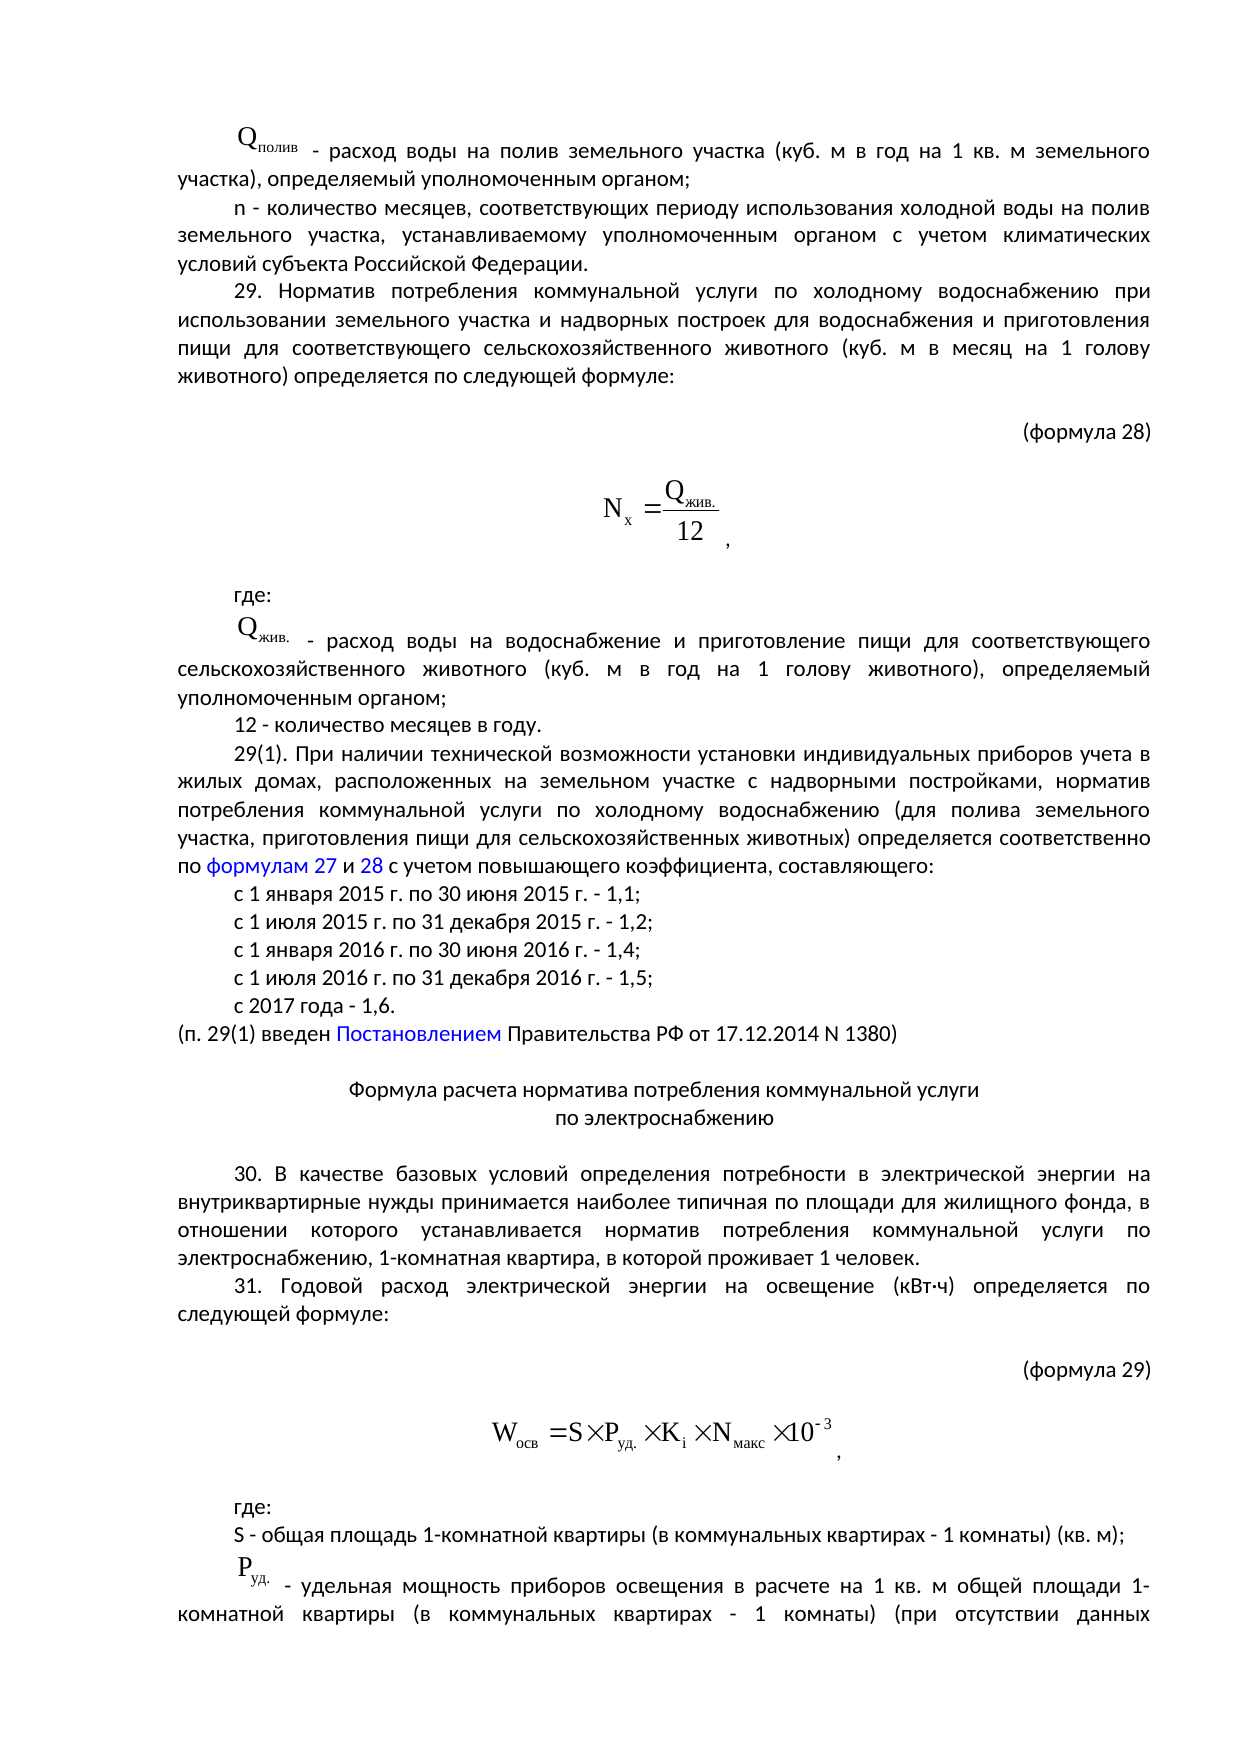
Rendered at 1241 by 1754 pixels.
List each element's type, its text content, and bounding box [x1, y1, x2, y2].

text (формула 29) [177, 1355, 1152, 1383]
text где: [177, 580, 1152, 608]
text 29. Норматив потребления коммунальной услуги по холодному водоснабжению при использовании земельного участка и надворных построек для водоснабжения и приготовления пищи для соответствующего сельскохозяйственного животного (куб. м в месяц на 1 голову животного) определяется по следующей формуле: [177, 277, 1152, 389]
text 29(1). При наличии технической возможности установки индивидуальных приборов учета в жилых домах, расположенных на земельном участке с надворными постройками, норматив потребления коммунальной услуги по холодному водоснабжению (для полива земельного участка, приготовления пищи для сельскохозяйственных животных) определяется соответственно по формулам 27 и 28 с учетом повышающего коэффициента, составляющего: [177, 739, 1152, 879]
text с 1 января 2016 г. по 30 июня 2016 г. - 1,4; [177, 935, 1152, 963]
text с 1 июля 2016 г. по 31 декабря 2016 г. - 1,5; [177, 963, 1152, 991]
text 30. В качестве базовых условий определения потребности в электрической энергии на внутриквартирные нужды принимается наиболее типичная по площади для жилищного фонда, в отношении которого устанавливается норматив потребления коммунальной услуги по электроснабжению, 1-комнатная квартира, в которой проживает 1 человек. [177, 1159, 1152, 1271]
text (формула 28) [177, 417, 1152, 445]
text с 1 июля 2015 г. по 31 декабря 2015 г. - 1,2; [177, 907, 1152, 935]
text - расход воды на водоснабжение и приготовление пищи для соответствующего сельскохозяйственного животного (куб. м в год на 1 голову животного), определяемый уполномоченным органом; [177, 608, 1152, 711]
text , [177, 1411, 1152, 1464]
text по электроснабжению [177, 1103, 1152, 1131]
text где: [177, 1492, 1152, 1520]
text S - общая площадь 1-комнатной квартиры (в коммунальных квартирах - 1 комнаты) (кв. м); [177, 1520, 1152, 1548]
text - расход воды на полив земельного участка (куб. м в год на 1 кв. м земельного участка), определяемый уполномоченным органом; [177, 118, 1152, 193]
text 31. Годовой расход электрической энергии на освещение (кВт·ч) определяется по следующей формуле: [177, 1271, 1152, 1327]
text с 2017 года - 1,6. [177, 991, 1152, 1019]
text n - количество месяцев, соответствующих периоду использования холодной воды на полив земельного участка, устанавливаемому уполномоченным органом с учетом климатических условий субъекта Российской Федерации. [177, 193, 1152, 277]
text (п. 29(1) введен Постановлением Правительства РФ от 17.12.2014 N 1380) [177, 1019, 1152, 1047]
text 12 - количество месяцев в году. [177, 711, 1152, 739]
text Формула расчета норматива потребления коммунальной услуги [177, 1075, 1152, 1103]
text , [177, 473, 1152, 552]
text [177, 1548, 1152, 1627]
text с 1 января 2015 г. по 30 июня 2015 г. - 1,1; [177, 879, 1152, 907]
